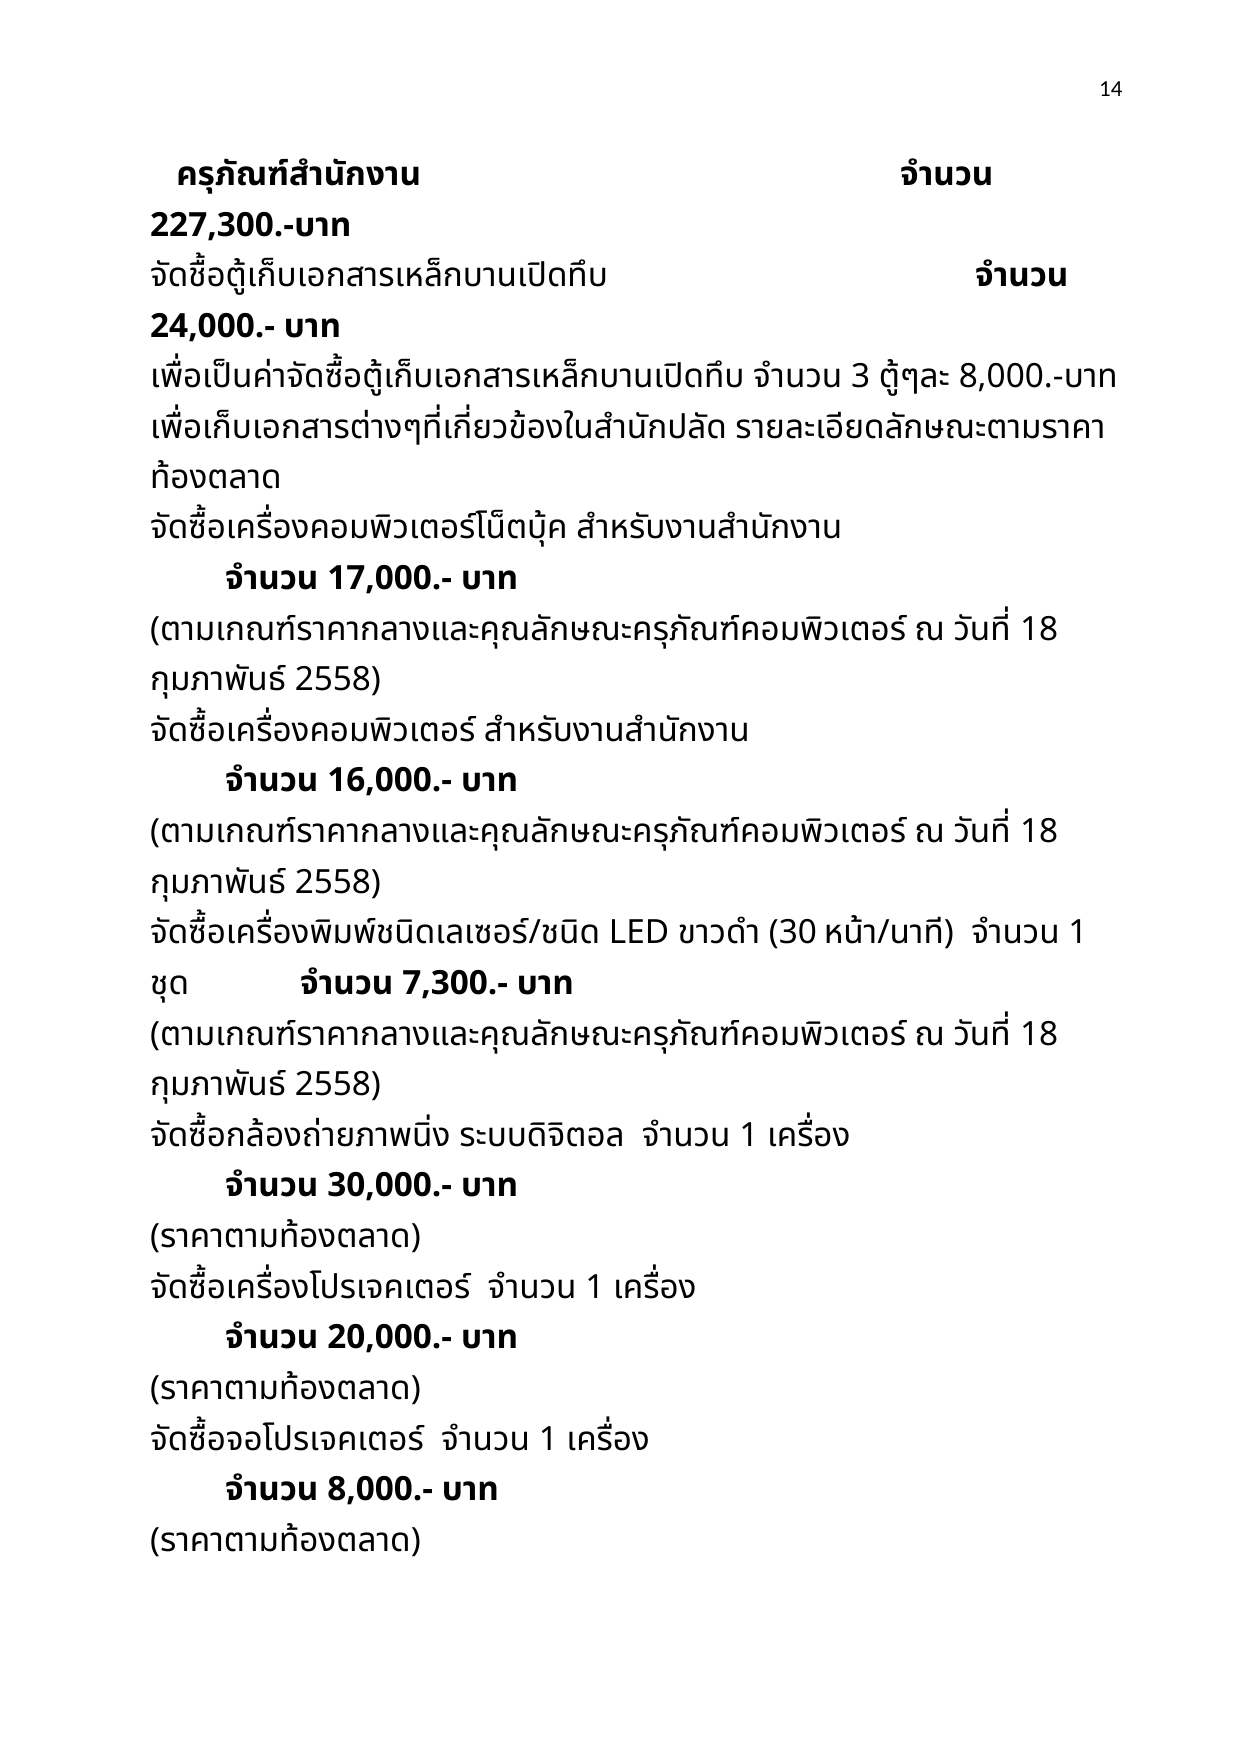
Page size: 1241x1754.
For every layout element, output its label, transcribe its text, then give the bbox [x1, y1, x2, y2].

text จัดซื้อกล้องถ่ายภาพนิ่ง ระบบดิจิตอล จำนวน 1 เครื่อง จำนวน 30,000.- บาท [150, 1111, 1122, 1212]
text (ราคาตามท้องตลาด) [150, 1212, 1122, 1262]
text จัดซื้อจอโปรเจคเตอร์ จำนวน 1 เครื่อง จำนวน 8,000.- บาท [150, 1414, 1122, 1516]
text (ราคาตามท้องตลาด) [150, 1364, 1122, 1414]
text (ราคาตามท้องตลาด) [150, 1516, 1122, 1566]
text (ตามเกณฑ์ราคากลางและคุณลักษณะครุภัณฑ์คอมพิวเตอร์ ณ วันที่ 18 กุมภาพันธ์ 2558) [150, 807, 1122, 908]
text (ตามเกณฑ์ราคากลางและคุณลักษณะครุภัณฑ์คอมพิวเตอร์ ณ วันที่ 18 กุมภาพันธ์ 2558) [150, 1009, 1122, 1111]
text จัดซื้อเครื่องโปรเจคเตอร์ จำนวน 1 เครื่อง จำนวน 20,000.- บาท [150, 1262, 1122, 1364]
text จัดซื้อเครื่องคอมพิวเตอร์ สำหรับงานสำนักงาน จำนวน 16,000.- บาท [150, 706, 1122, 807]
text จัดชื้อตู้เก็บเอกสารเหล็กบานเปิดทึบ จำนวน 24,000.- บาท [150, 251, 1122, 352]
text เพื่อเป็นค่าจัดซื้อตู้เก็บเอกสารเหล็กบานเปิดทึบ จำนวน 3 ตู้ๆละ 8,000.-บาท เพื่อเก็บเอกสารต่างๆที่เกี่ยวข้องในสำนักปลัด รายละเอียดลักษณะตามราคาท้องตลาด [150, 352, 1122, 503]
text ครุภัณฑ์สำนักงาน จำนวน 227,300.-บาท [150, 150, 1122, 251]
text จัดซื้อเครื่องพิมพ์ชนิดเลเซอร์/ชนิด LED ขาวดำ (30หน้า/นาที) จำนวน 1 ชุด จำนวน 7,300.- บาท [150, 908, 1122, 1009]
text จัดซื้อเครื่องคอมพิวเตอร์โน็ตบุ้ค สำหรับงานสำนักงาน จำนวน 17,000.- บาท [150, 503, 1122, 604]
text (ตามเกณฑ์ราคากลางและคุณลักษณะครุภัณฑ์คอมพิวเตอร์ ณ วันที่ 18 กุมภาพันธ์ 2558) [150, 604, 1122, 706]
